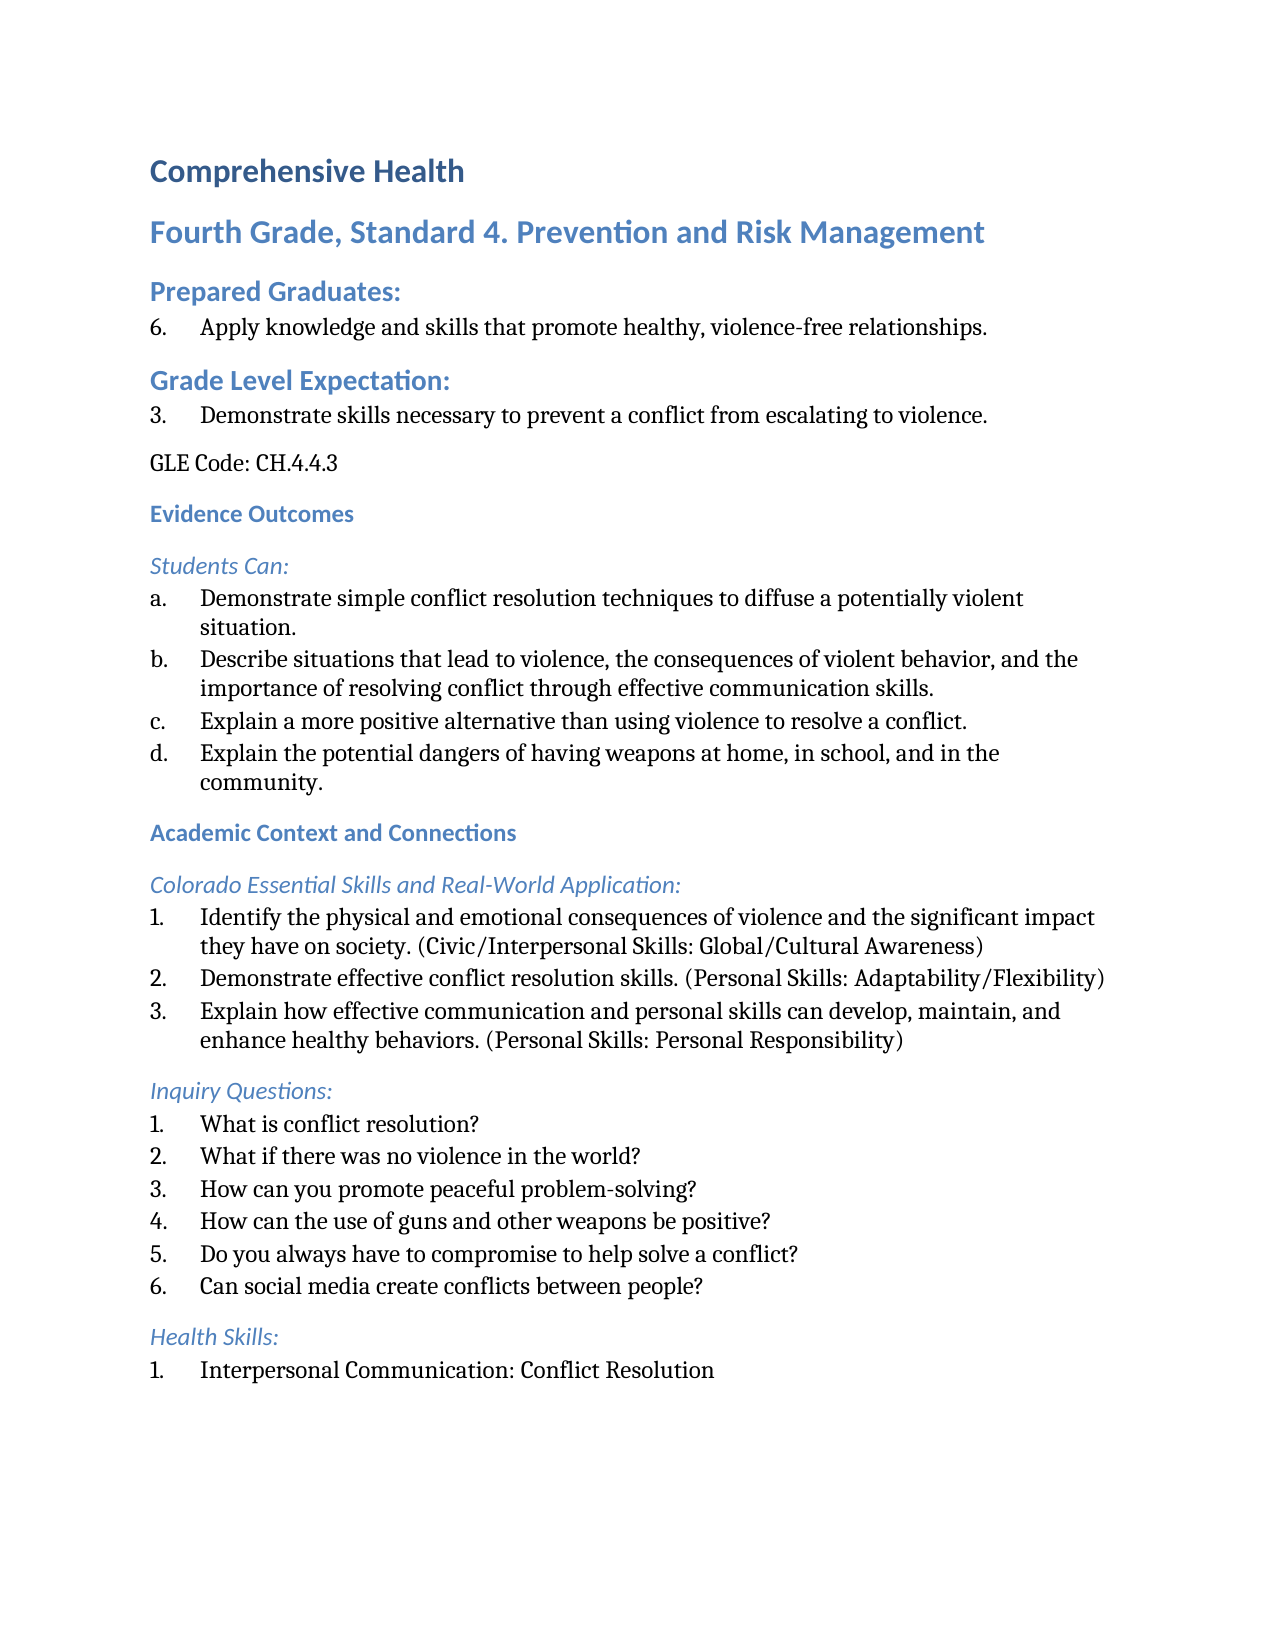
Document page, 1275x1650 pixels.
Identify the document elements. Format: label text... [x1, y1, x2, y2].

list How can you promote peaceful problem-solving? [150, 1174, 1125, 1203]
subtitle Prepared Graduates: [150, 273, 1125, 309]
subtitle Inquiry Questions: [150, 1075, 1125, 1106]
subtitle Academic Context and Connections [150, 817, 1125, 848]
list Demonstrate effective conflict resolution skills. (Personal Skills: Adaptability/Flexibility) [150, 964, 1125, 993]
list Demonstrate simple conflict resolution techniques to diffuse a potentially violent situation. [150, 584, 1125, 642]
list Describe situations that lead to violence, the consequences of violent behavior, and the importance of resolving conflict through effective communication skills. [150, 645, 1125, 703]
list Apply knowledge and skills that promote healthy, violence-free relationships. [150, 312, 1125, 341]
list Do you always have to compromise to help solve a conflict? [150, 1239, 1125, 1268]
list Explain how effective communication and personal skills can develop, maintain, and enhance healthy behaviors. (Personal Skills: Personal Responsibility) [150, 997, 1125, 1054]
subtitle Comprehensive Health [150, 150, 1125, 191]
list Demonstrate skills necessary to prevent a conflict from escalating to violence. [150, 401, 1125, 430]
list Interpersonal Communication: Conflict Resolution [150, 1356, 1125, 1384]
subtitle Fourth Grade, Standard 4. Prevention and Risk Management [150, 212, 1125, 252]
list Can social media create conflicts between people? [150, 1272, 1125, 1301]
list What if there was no violence in the world? [150, 1142, 1125, 1171]
list Explain the potential dangers of having weapons at home, in school, and in the community. [150, 739, 1125, 797]
list Identify the physical and emotional consequences of violence and the significant impact they have on society. (Civic/Interpersonal Skills: Global/Cultural Awareness) [150, 903, 1125, 961]
subtitle Colorado Essential Skills and Real-World Application: [150, 869, 1125, 899]
list How can the use of guns and other weapons be positive? [150, 1207, 1125, 1236]
text GLE Code: CH.4.4.3 [150, 449, 1125, 478]
subtitle Evidence Outcomes [150, 498, 1125, 529]
subtitle Health Skills: [150, 1322, 1125, 1352]
subtitle Grade Level Expectation: [150, 362, 1125, 398]
list Explain a more positive alternative than using violence to resolve a conflict. [150, 707, 1125, 735]
list What is conflict resolution? [150, 1109, 1125, 1138]
subtitle Students Can: [150, 550, 1125, 580]
